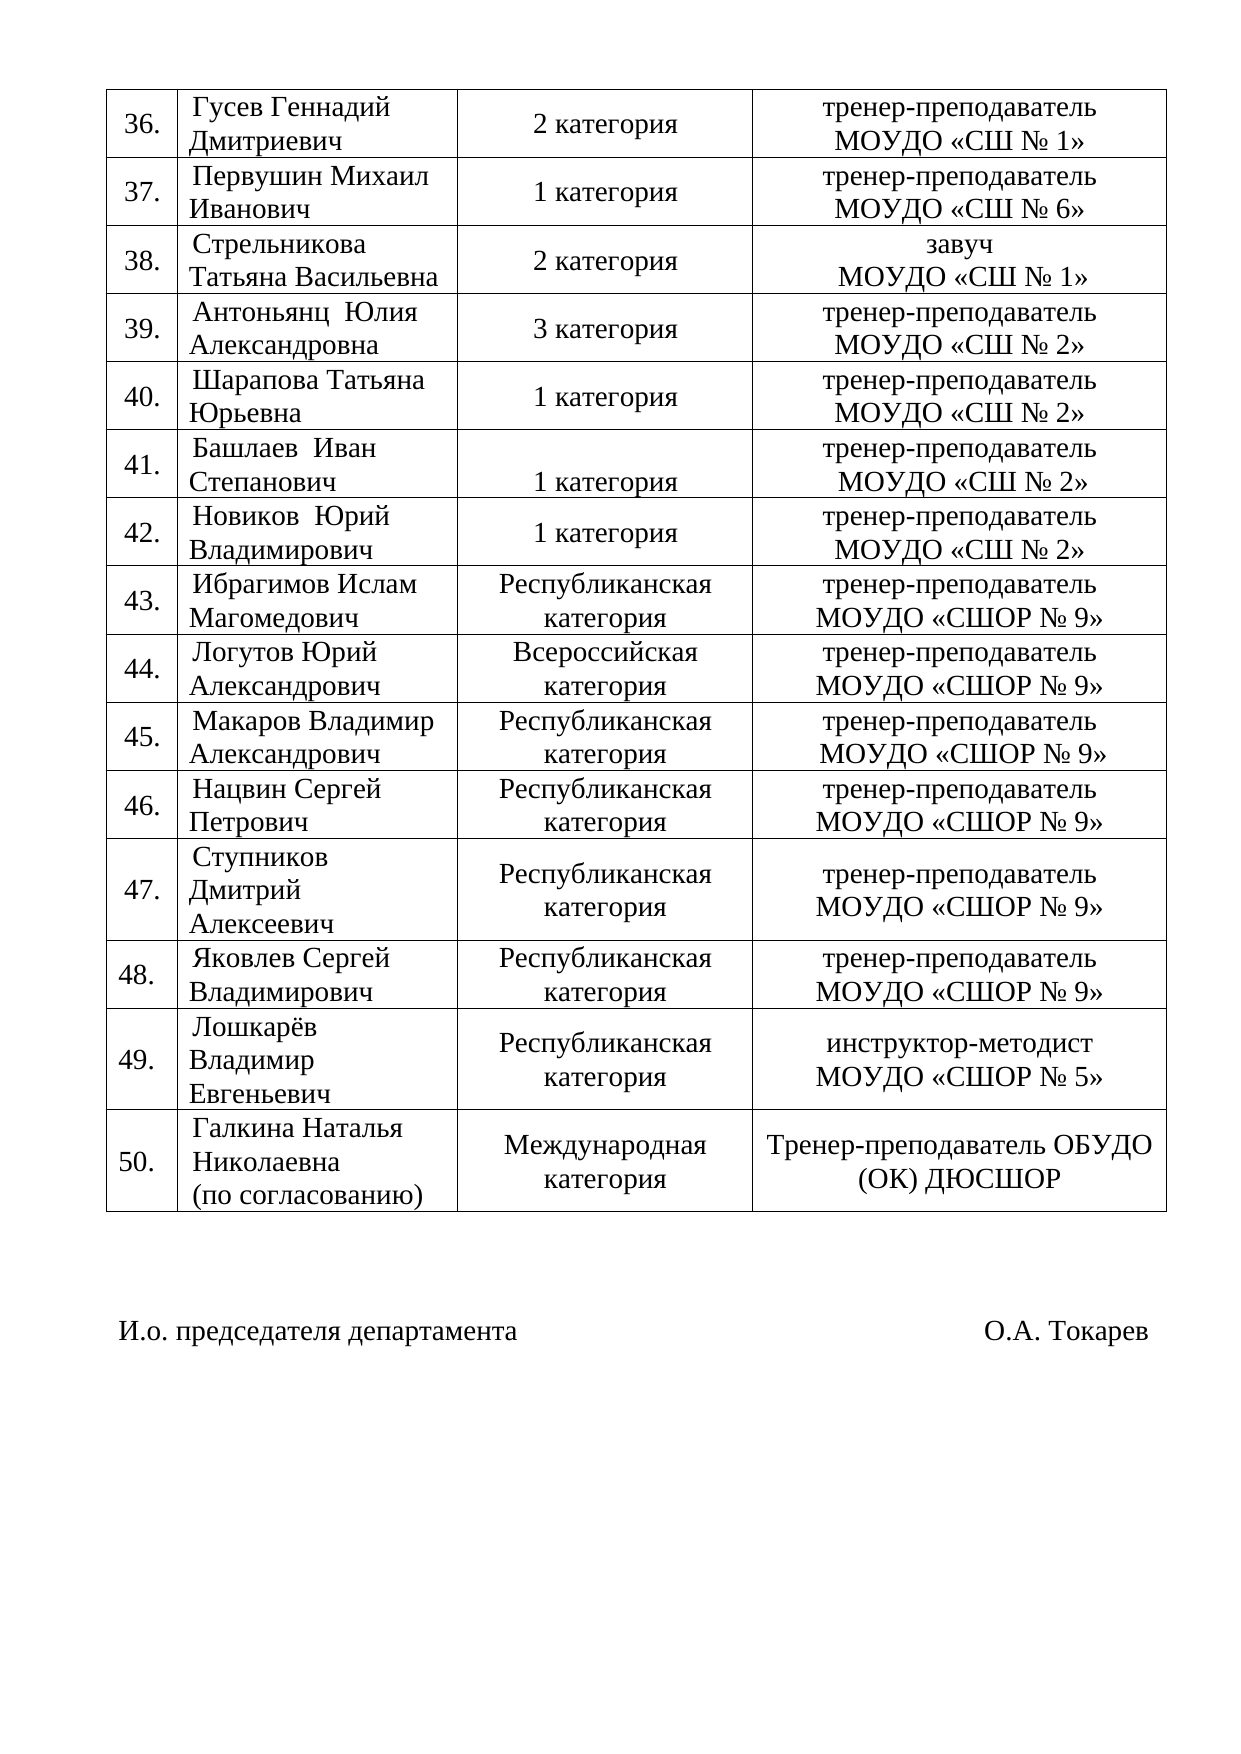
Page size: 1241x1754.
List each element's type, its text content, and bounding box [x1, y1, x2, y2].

table_cell тренер-преподаватель МОУДО «СШ № 2» [753, 498, 1166, 565]
table_cell 1 категория [458, 430, 752, 497]
table_cell Международная категория [458, 1110, 752, 1211]
table_cell Галкина Наталья Николаевна (по согласованию) [178, 1110, 457, 1211]
table_cell Первушин Михаил Иванович [178, 158, 457, 225]
table_cell 41. [107, 430, 177, 497]
table_cell 43. [107, 566, 177, 633]
table_cell инструктор-методист МОУДО «СШОР № 5» [753, 1009, 1166, 1109]
table_cell 48. [107, 941, 177, 1008]
table_cell тренер-преподаватель МОУДО «СШ № 2» [753, 362, 1166, 429]
table_cell 47. [107, 839, 177, 939]
table_cell Логутов Юрий Александрович [178, 635, 457, 702]
table_cell тренер-преподаватель МОУДО «СШ № 2» [753, 294, 1166, 361]
table_cell тренер-преподаватель МОУДО «СШОР № 9» [753, 566, 1166, 633]
table_cell 36. [107, 90, 177, 157]
table_cell 39. [107, 294, 177, 361]
table_cell 45. [107, 703, 177, 770]
table_cell тренер-преподаватель МОУДО «СШОР № 9» [753, 941, 1166, 1008]
table_cell Республиканская категория [458, 1009, 752, 1109]
table_cell Ибрагимов Ислам Магомедович [178, 566, 457, 633]
table_cell Лошкарёв Владимир Евгеньевич [178, 1009, 457, 1109]
table_cell 50. [107, 1110, 177, 1211]
table_cell Республиканская категория [458, 839, 752, 939]
table_cell Ступников Дмитрий Алексеевич [178, 839, 457, 939]
table_cell тренер-преподаватель МОУДО «СШОР № 9» [753, 839, 1166, 939]
table_cell 46. [107, 771, 177, 838]
table_cell тренер-преподаватель МОУДО «СШОР № 9» [753, 703, 1166, 770]
table_cell 1 категория [458, 362, 752, 429]
table_cell завуч МОУДО «СШ № 1» [753, 226, 1166, 293]
table_cell 44. [107, 635, 177, 702]
table_cell Нацвин Сергей Петрович [178, 771, 457, 838]
text И.о. председателя департамента О.А. Токарев [118, 1313, 1152, 1346]
table_cell 2 категория [458, 90, 752, 157]
table_cell Новиков Юрий Владимирович [178, 498, 457, 565]
table_cell Башлаев Иван Степанович [178, 430, 457, 497]
table_cell тренер-преподаватель МОУДО «СШОР № 9» [753, 635, 1166, 702]
table_cell Стрельникова Татьяна Васильевна [178, 226, 457, 293]
table_cell 38. [107, 226, 177, 293]
table_cell Шарапова Татьяна Юрьевна [178, 362, 457, 429]
table_cell 1 категория [458, 498, 752, 565]
table_cell Яковлев Сергей Владимирович [178, 941, 457, 1008]
table_cell 37. [107, 158, 177, 225]
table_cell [753, 90, 1166, 157]
table_cell Всероссийская категория [458, 635, 752, 702]
table_cell тренер-преподаватель МОУДО «СШОР № 9» [753, 771, 1166, 838]
table_cell Тренер-преподаватель ОБУДО (ОК) ДЮСШОР [753, 1110, 1166, 1211]
table_cell Республиканская категория [458, 941, 752, 1008]
table_cell Антоньянц Юлия Александровна [178, 294, 457, 361]
table_cell тренер-преподаватель МОУДО «СШ № 6» [753, 158, 1166, 225]
table_cell Макаров Владимир Александрович [178, 703, 457, 770]
table_cell Республиканская категория [458, 566, 752, 633]
table_cell Республиканская категория [458, 771, 752, 838]
table_cell 42. [107, 498, 177, 565]
table_cell тренер-преподаватель МОУДО «СШ № 2» [753, 430, 1166, 497]
table_cell 49. [107, 1009, 177, 1109]
table_cell 2 категория [458, 226, 752, 293]
table_cell 3 категория [458, 294, 752, 361]
table_cell Республиканская категория [458, 703, 752, 770]
table_cell 40. [107, 362, 177, 429]
table_cell 1 категория [458, 158, 752, 225]
table_cell Гусев Геннадий Дмитриевич [178, 90, 457, 157]
